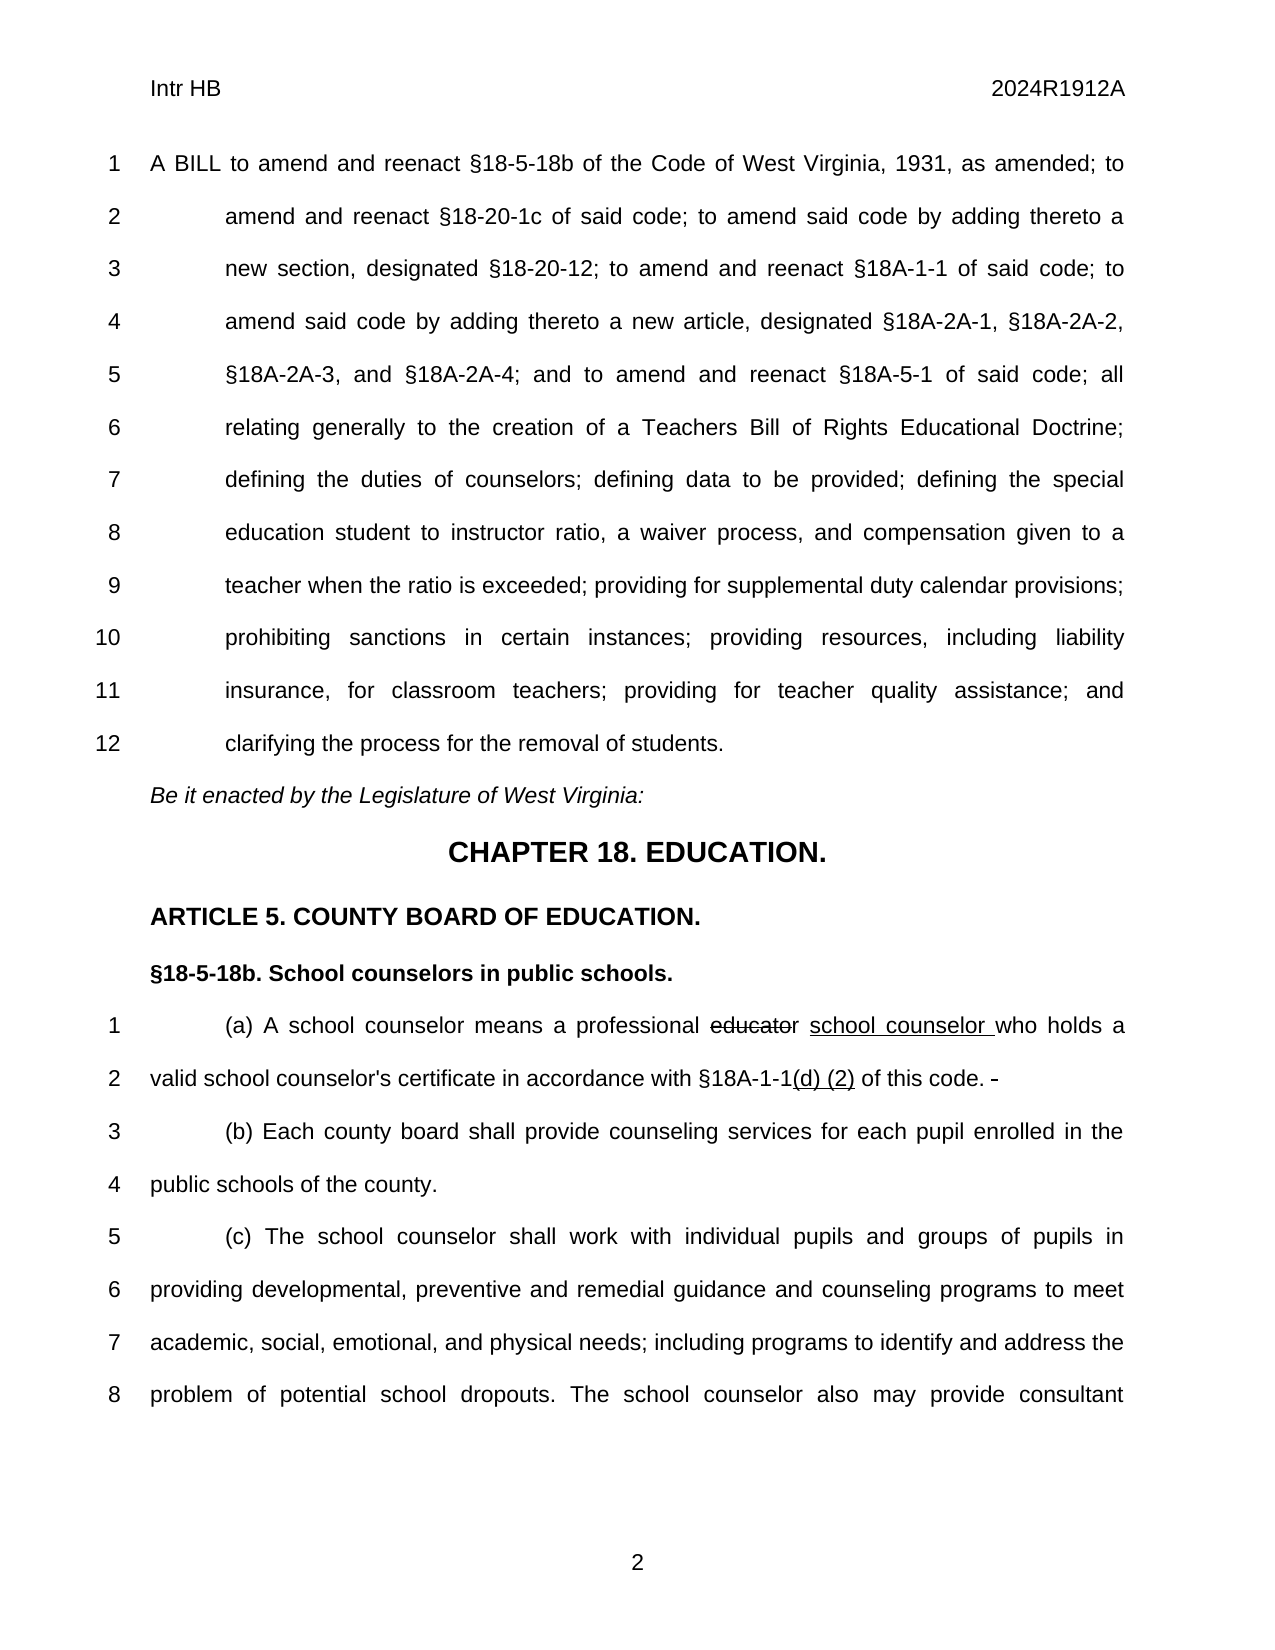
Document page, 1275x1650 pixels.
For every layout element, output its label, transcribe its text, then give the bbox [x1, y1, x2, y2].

text (b) Each county board shall provide counseling services for each pupil enrolled in the public schools of the county. [150, 1118, 1125, 1197]
subtitle §18-5-18b. School counselors in public schools. [150, 960, 1125, 986]
title A BILL to amend and reenact §18-5-18b of the Code of West Virginia, 1931, as amended; to amend and reenact §18-20-1c of said code; to amend said code by adding thereto a new section, designated §18-20-12; to amend and reenact §18A-1-1 of said code; to amend said code by adding thereto a new article, designated §18A-2A-1, §18A-2A-2, §18A-2A-3, and §18A-2A-4; and to amend and reenact §18A-5-1 of said code; all relating generally to the creation of a Teachers Bill of Rights Educational Doctrine; defining the duties of counselors; defining data to be provided; defining the special education student to instructor ratio, a waiver process, and compensation given to a teacher when the ratio is exceeded; providing for supplemental duty calendar provisions; prohibiting sanctions in certain instances; providing resources, including liability insurance, for classroom teachers; providing for teacher quality assistance; and clarifying the process for the removal of students. [150, 150, 1125, 756]
text (a) A school counselor means a professional educator school counselor who holds a valid school counselor's certificate in accordance with §18A-1-1(d) (2) of this code. [150, 1012, 1125, 1092]
text Be it enacted by the Legislature of West Virginia: [150, 782, 1125, 809]
subtitle CHAPTER 18. EDUCATION. [150, 835, 1125, 869]
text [150, 1223, 1125, 1408]
subtitle ARTICLE 5. COUNTY BOARD OF EDUCATION. [150, 902, 1125, 931]
